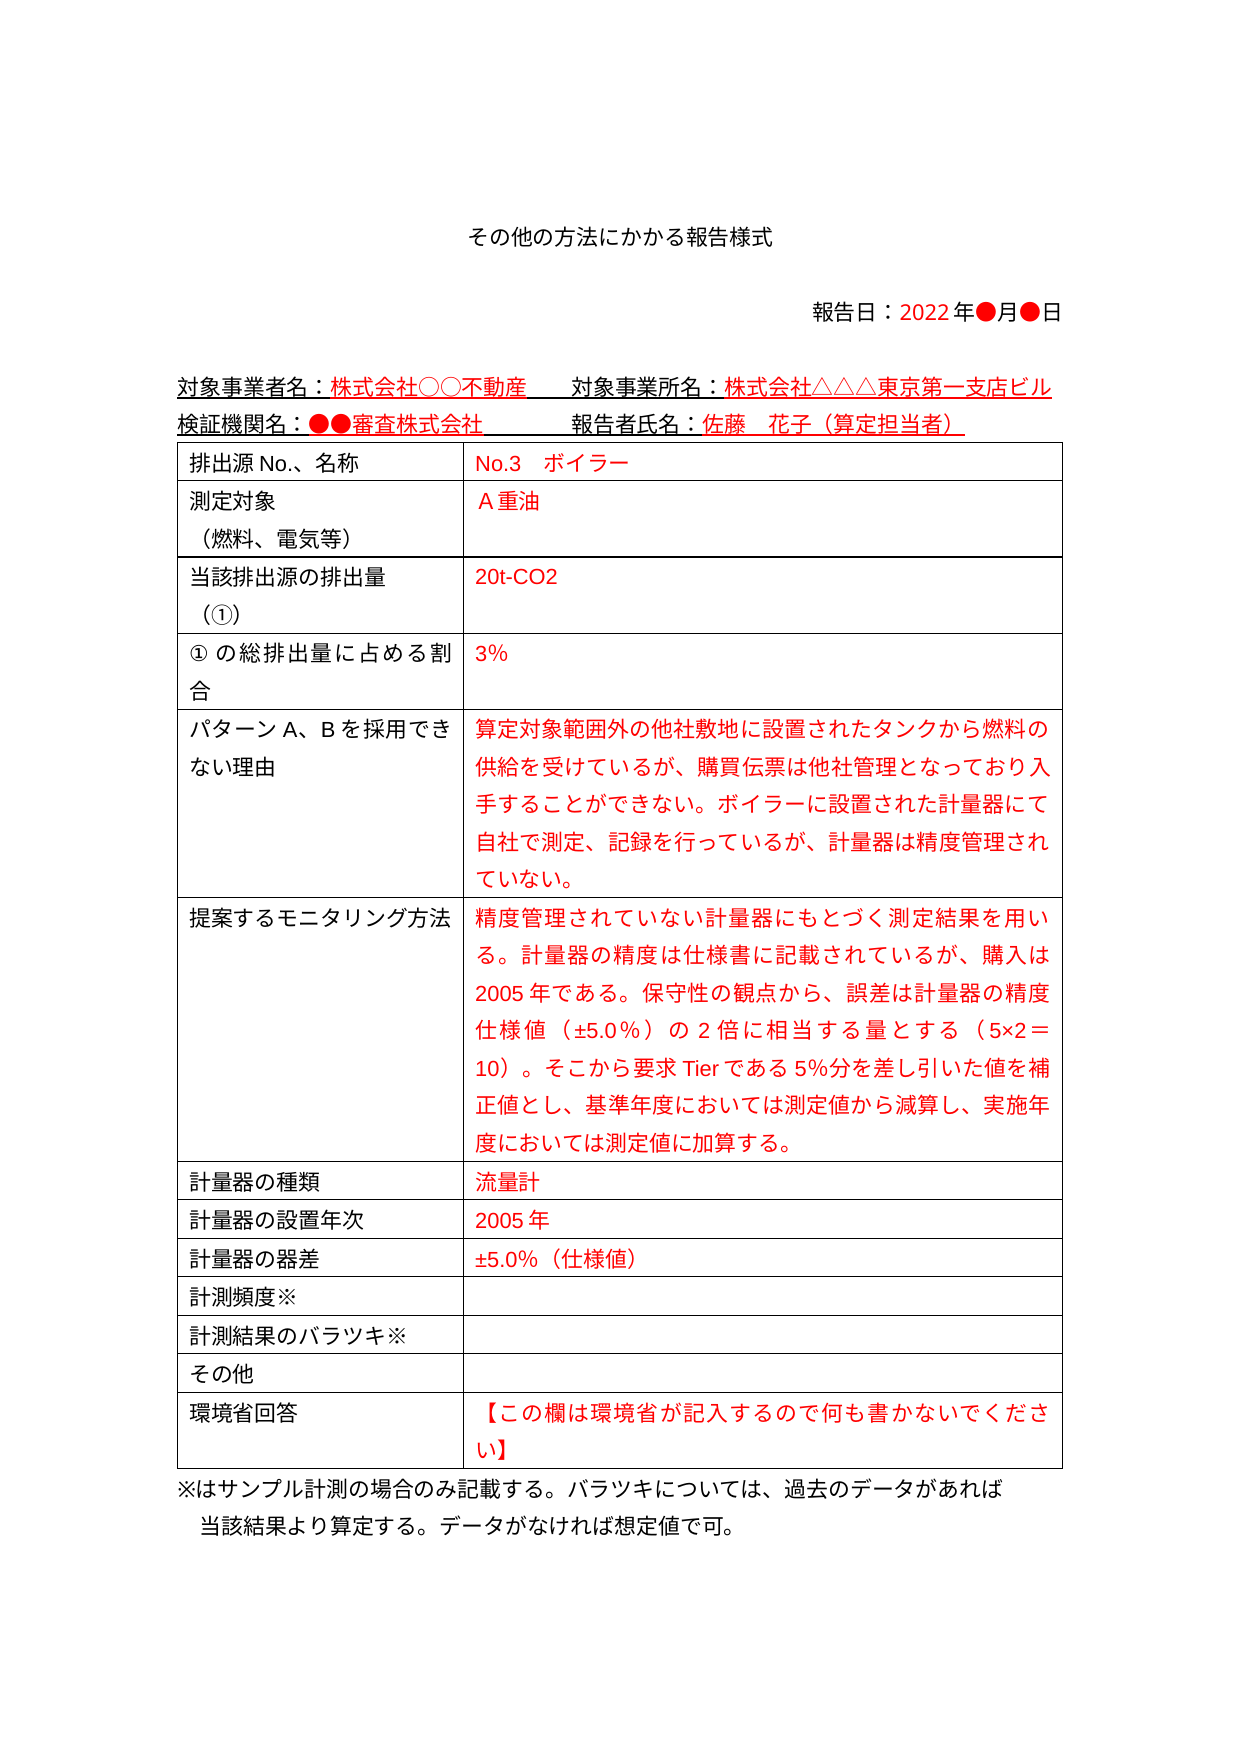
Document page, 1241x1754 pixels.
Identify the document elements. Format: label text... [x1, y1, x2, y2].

text ※はサンプル計測の場合のみ記載する。バラツキについては、過去のデータがあれば [177, 1469, 1063, 1506]
table_cell 提案するモニタリング方法 [178, 898, 463, 1161]
table_cell 測定対象 （燃料、電気等） [178, 481, 463, 556]
table_cell [464, 1316, 1062, 1353]
table_cell 計量器の器差 [178, 1239, 463, 1276]
text 当該結果より算定する。データがなければ想定値で可。 [177, 1506, 1063, 1544]
table_cell 3％ [464, 634, 1062, 708]
table_cell その他 [178, 1354, 463, 1392]
table_cell [464, 1277, 1062, 1315]
table_cell [464, 1354, 1062, 1392]
table_header No.3 ボイラー [464, 443, 1062, 480]
table_cell 【この欄は環境省が記入するので何も書かないでください】 [464, 1393, 1062, 1468]
table_cell 2005年 [464, 1200, 1062, 1238]
text 対象事業者名：株式会社○○不動産 対象事業所名：株式会社△△△東京第一支店ビル [177, 367, 1063, 404]
table_cell 計測頻度※ [178, 1277, 463, 1315]
table_cell 計量器の設置年次 [178, 1200, 463, 1238]
table_cell 環境省回答 [178, 1393, 463, 1468]
table_cell 計量器の種類 [178, 1162, 463, 1199]
text その他の方法にかかる報告様式 [177, 217, 1063, 254]
table_cell 精度管理されていない計量器にもとづく測定結果を用いる。計量器の精度は仕様書に記載されているが、購入は2005年である。保守性の観点から、誤差は計量器の精度仕様値（±5.0％）の2倍に相当する量とする（5×2＝10）。そこから要求Tierである5％分を差し引いた値を補正値とし、基準年度においては測定値から減算し、実施年度においては測定値に加算する。 [464, 898, 1062, 1161]
table_header 排出源No.、名称 [178, 443, 463, 480]
table_cell 当該排出源の排出量 （①） [178, 558, 463, 632]
table_cell Ａ重油 [464, 481, 1062, 556]
table_cell 計測結果のバラツキ※ [178, 1316, 463, 1353]
table_cell 流量計 [464, 1162, 1062, 1199]
table_cell ①の総排出量に占める割合 [178, 634, 463, 708]
table_cell 20t-CO2 [464, 558, 1062, 632]
table_cell パターンA、Bを採用できない理由 [178, 710, 463, 897]
table_cell 算定対象範囲外の他社敷地に設置されたタンクから燃料の供給を受けているが、購買伝票は他社管理となっており入手することができない。ボイラーに設置された計量器にて自社で測定、記録を行っているが、計量器は精度管理されていない。 [464, 710, 1062, 897]
text 報告日：2022年●月●日 [177, 292, 1063, 329]
text 検証機関名：●●審査株式会社 報告者氏名：佐藤 花子（算定担当者） [177, 404, 1063, 442]
table_cell ±5.0％（仕様値） [464, 1239, 1062, 1276]
